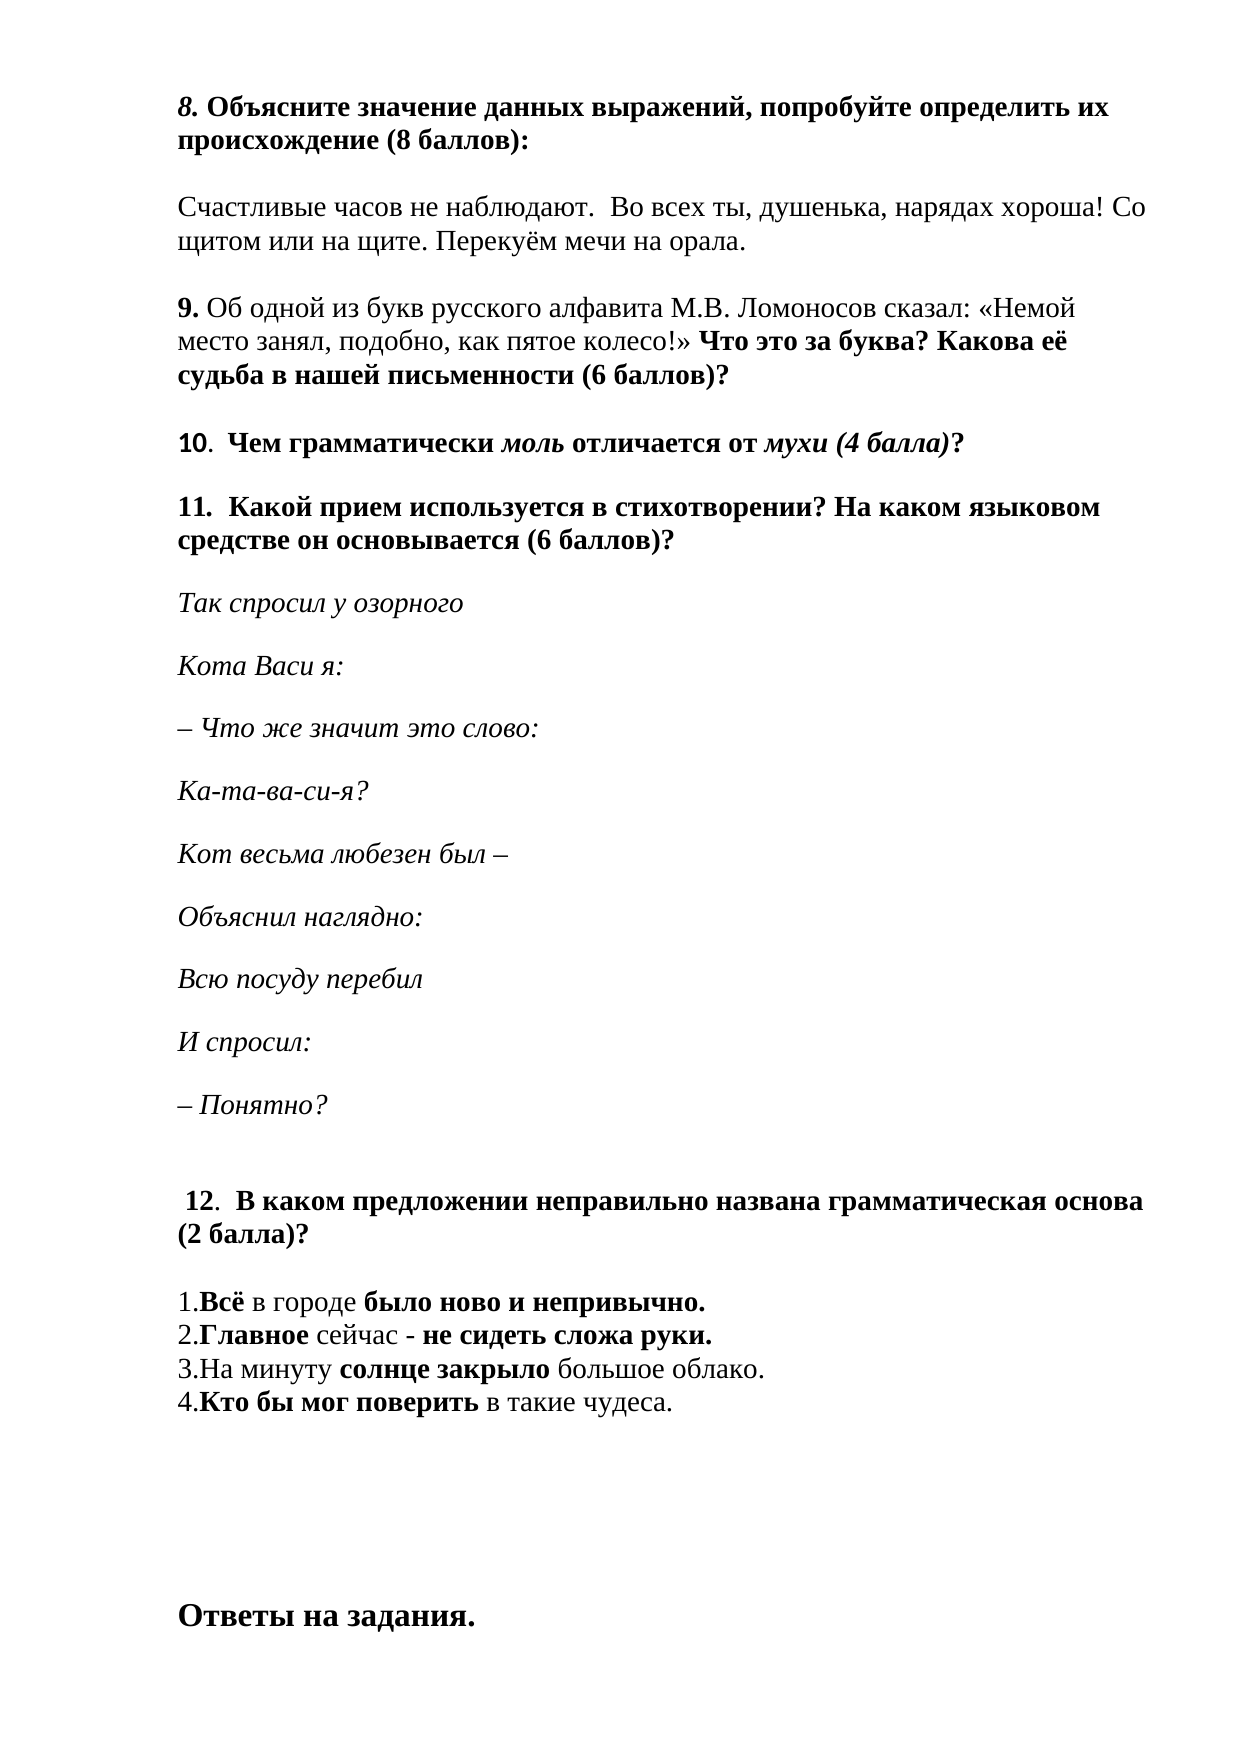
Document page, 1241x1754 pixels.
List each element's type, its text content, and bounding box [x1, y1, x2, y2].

text – Понятно? [177, 1087, 1152, 1120]
text Всю посуду перебил [177, 961, 1152, 995]
text Ка-та-ва-си-я? [177, 773, 1152, 807]
text Кота Васи я: [177, 648, 1152, 681]
text 10. Чем грамматически моль отличается от мухи (4 балла)? [177, 424, 1152, 460]
text 8. Объясните значение данных выражений, попробуйте определить их происхождение (8 баллов): [177, 89, 1152, 156]
text 1.Всё в городе было ново и непривычно. [177, 1284, 1152, 1317]
text 11. Какой прием используется в стихотворении? На каком языковом средстве он основывается (6 баллов)? [177, 489, 1152, 556]
text Объяснил наглядно: [177, 899, 1152, 932]
text И спросил: [177, 1024, 1152, 1058]
text Счастливые часов не наблюдают. Во всех ты, душенька, нарядах хороша! Со щитом или на щите. Перекуём мечи на орала. [177, 189, 1152, 256]
text 9. Об одной из букв русского алфавита М.В. Ломоносов сказал: «Немой место занял, подобно, как пятое колесо!» Что это за буква? Какова её судьба в нашей письменности (6 баллов)? [177, 290, 1152, 391]
text Ответы на задания. [177, 1595, 1152, 1633]
text Кот весьма любезен был – [177, 836, 1152, 869]
text – Что же значит это слово: [177, 711, 1152, 744]
text 3.На минуту солнце закрыло большое облако. [177, 1351, 1152, 1384]
text Так спросил у озорного [177, 585, 1152, 619]
text 2.Главное сейчас - не сидеть сложа руки. [177, 1317, 1152, 1351]
text 4.Кто бы мог поверить в такие чудеса. [177, 1384, 1152, 1418]
text 12. В каком предложении неправильно названа грамматическая основа (2 балла)? [177, 1183, 1152, 1250]
